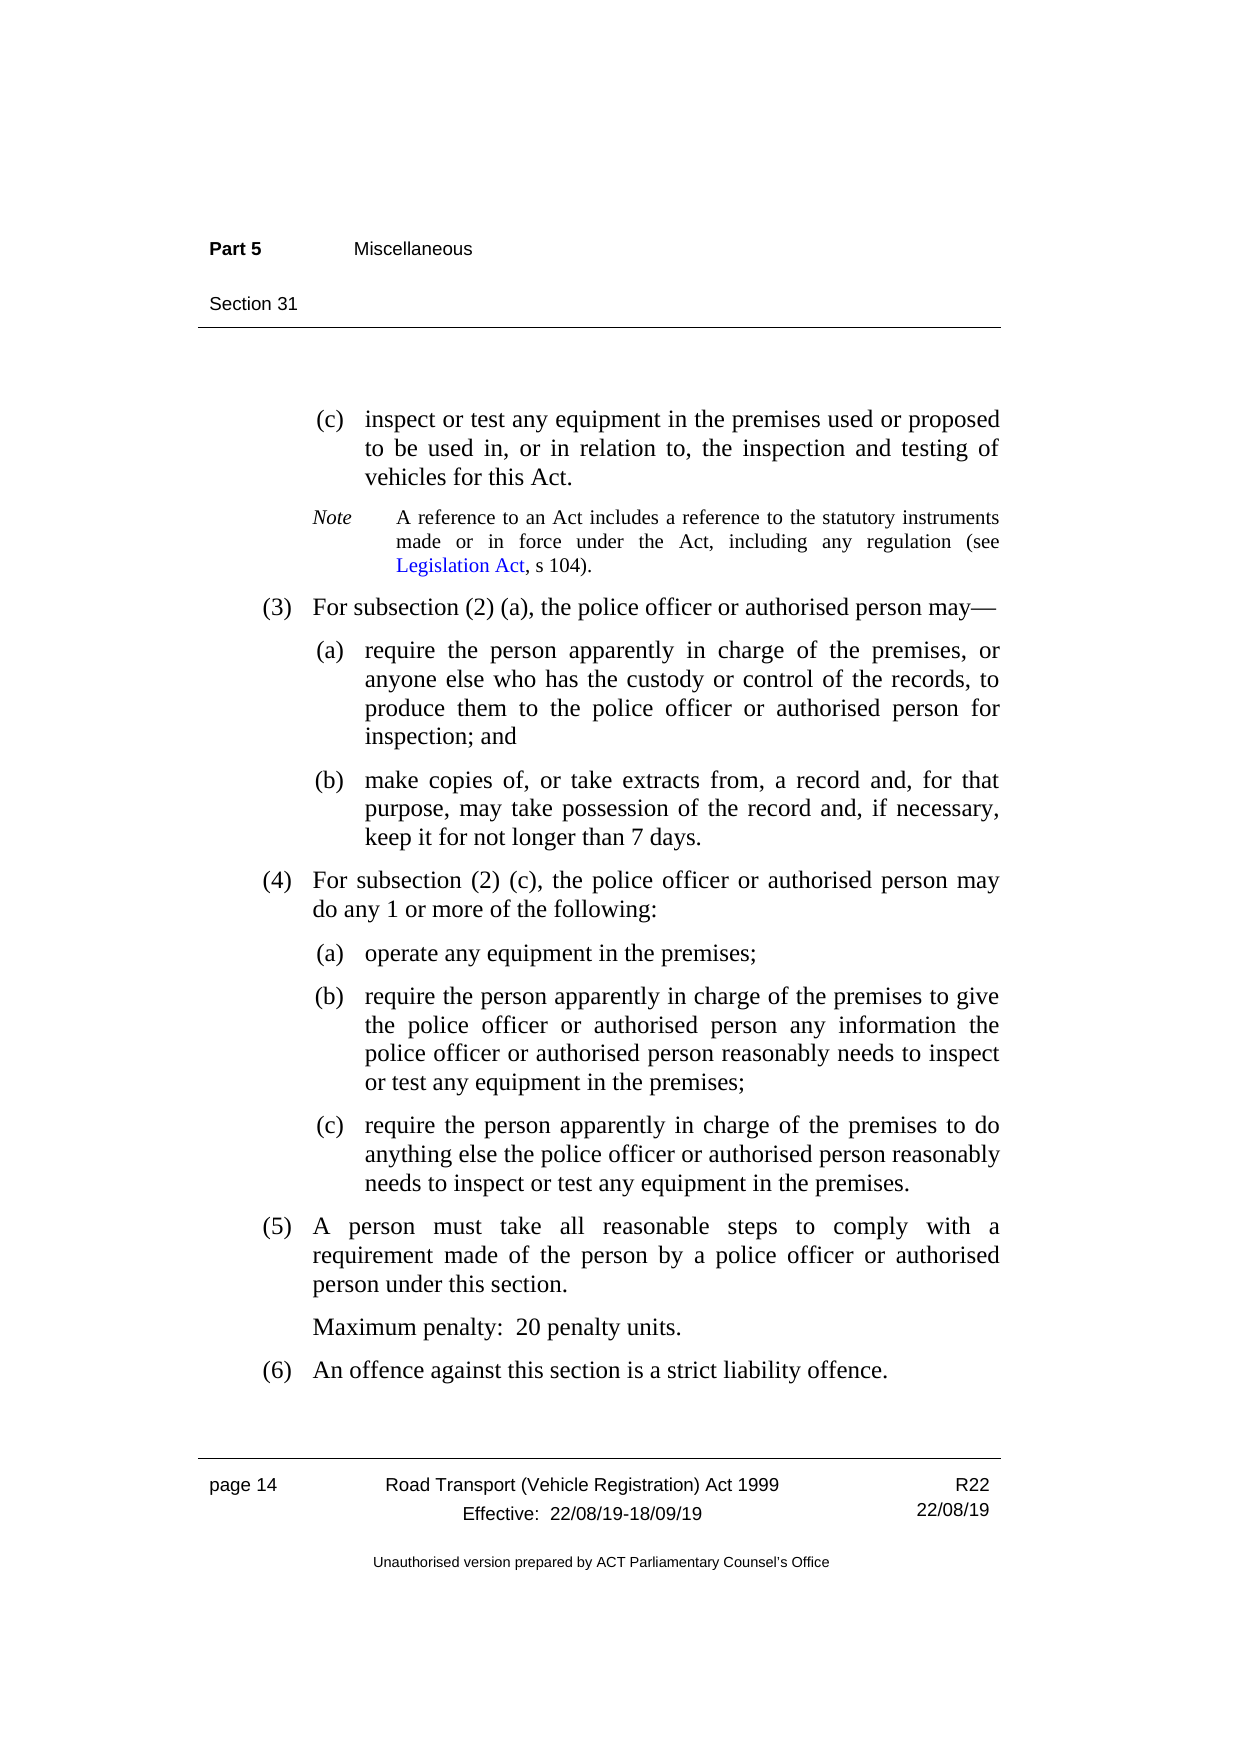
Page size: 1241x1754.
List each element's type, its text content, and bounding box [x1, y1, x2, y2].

text (5) A person must take all reasonable steps to comply with a requirement made of the person by a police officer or authorised person under this section. [198, 1211, 1001, 1298]
text (b) require the person apparently in charge of the premises to give the police officer or authorised person any information the police officer or authorised person reasonably needs to inspect or test any equipment in the premises; [198, 981, 1001, 1096]
text (a) operate any equipment in the premises; [198, 938, 1001, 966]
text (b) make copies of, or take extracts from, a record and, for that purpose, may take possession of the record and, if necessary, keep it for not longer than 7 days. [198, 765, 1001, 851]
text (c) inspect or test any equipment in the premises used or proposed to be used in, or in relation to, the inspection and testing of vehicles for this Act. [198, 404, 1001, 490]
text (6) An offence against this section is a strict liability offence. [198, 1356, 1001, 1384]
text (3) For subsection (2) (a), the police officer or authorised person may— [198, 592, 1001, 621]
text (a) require the person apparently in charge of the premises, or anyone else who has the custody or control of the records, to produce them to the police officer or authorised person for inspection; and [198, 635, 1001, 750]
text Note A reference to an Act includes a reference to the statutory instruments made or in force under the Act, including any regulation (see Legislation Act, s 104). [312, 505, 1001, 577]
text Maximum penalty: 20 penalty units. [312, 1312, 1001, 1341]
text (c) require the person apparently in charge of the premises to do anything else the police officer or authorised person reasonably needs to inspect or test any equipment in the premises. [198, 1111, 1001, 1197]
text (4) For subsection (2) (c), the police officer or authorised person may do any 1 or more of the following: [198, 866, 1001, 923]
